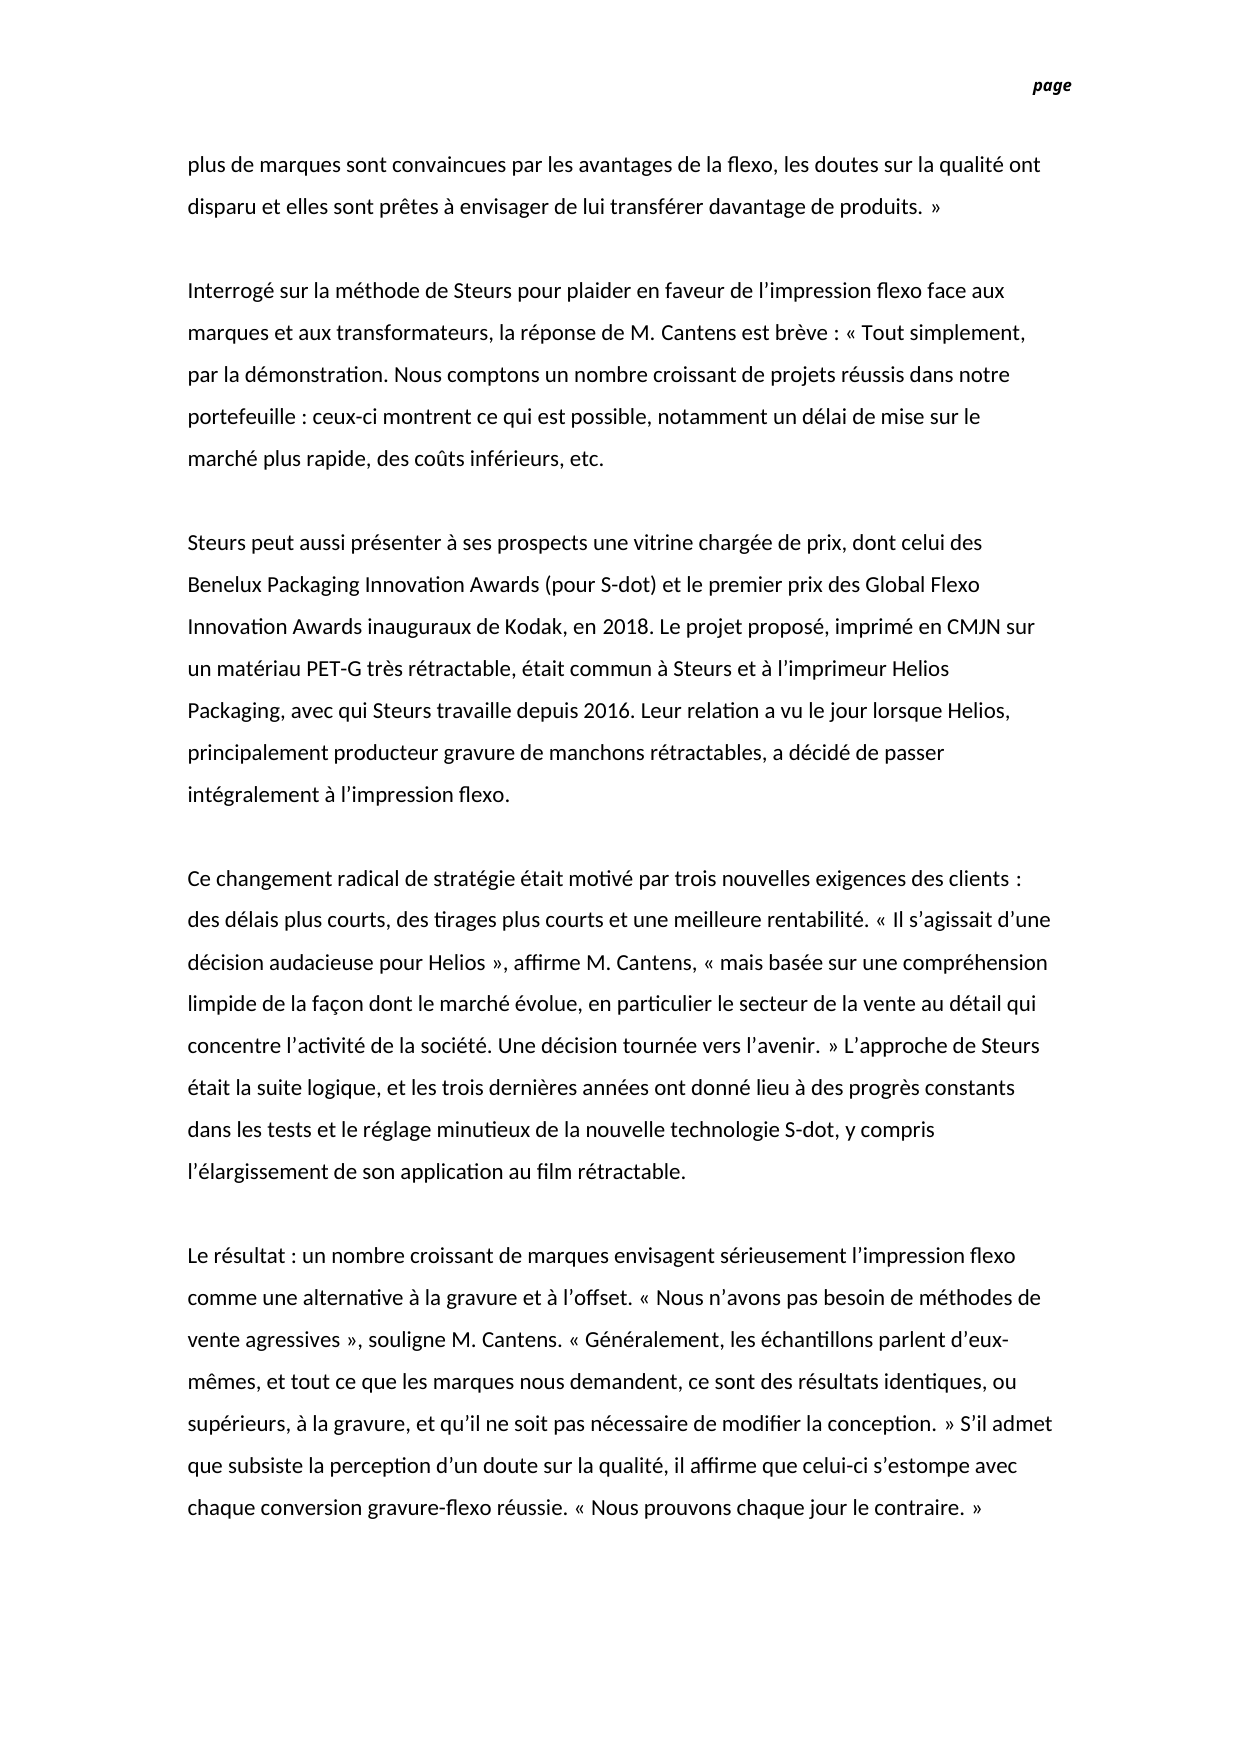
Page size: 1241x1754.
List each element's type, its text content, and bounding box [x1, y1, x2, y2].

text Steurs peut aussi présenter à ses prospects une vitrine chargée de prix, dont celui des Benelux Packaging Innovation Awards (pour S-dot) et le premier prix des Global Flexo Innovation Awards inauguraux de Kodak, en 2018. Le projet proposé, imprimé en CMJN sur un matériau PET-G très rétractable, était commun à Steurs et à l’imprimeur Helios Packaging, avec qui Steurs travaille depuis 2016. Leur relation a vu le jour lorsque Helios, principalement producteur gravure de manchons rétractables, a décidé de passer intégralement à l’impression flexo. [187, 528, 1053, 808]
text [187, 150, 1053, 220]
text Ce changement radical de stratégie était motivé par trois nouvelles exigences des clients : des délais plus courts, des tirages plus courts et une meilleure rentabilité. « Il s’agissait d’une décision audacieuse pour Helios », affirme M. Cantens, « mais basée sur une compréhension limpide de la façon dont le marché évolue, en particulier le secteur de la vente au détail qui concentre l’activité de la société. Une décision tournée vers l’avenir. » L’approche de Steurs était la suite logique, et les trois dernières années ont donné lieu à des progrès constants dans les tests et le réglage minutieux de la nouvelle technologie S-dot, y compris l’élargissement de son application au film rétractable. [187, 864, 1053, 1186]
text Le résultat : un nombre croissant de marques envisagent sérieusement l’impression flexo comme une alternative à la gravure et à l’offset. « Nous n’avons pas besoin de méthodes de vente agressives », souligne M. Cantens. « Généralement, les échantillons parlent d’eux-mêmes, et tout ce que les marques nous demandent, ce sont des résultats identiques, ou supérieurs, à la gravure, et qu’il ne soit pas nécessaire de modifier la conception. » S’il admet que subsiste la perception d’un doute sur la qualité, il affirme que celui-ci s’estompe avec chaque conversion gravure-flexo réussie. « Nous prouvons chaque jour le contraire. » [187, 1241, 1053, 1521]
text Interrogé sur la méthode de Steurs pour plaider en faveur de l’impression flexo face aux marques et aux transformateurs, la réponse de M. Cantens est brève : « Tout simplement, par la démonstration. Nous comptons un nombre croissant de projets réussis dans notre portefeuille : ceux-ci montrent ce qui est possible, notamment un délai de mise sur le marché plus rapide, des coûts inférieurs, etc. [187, 276, 1053, 472]
